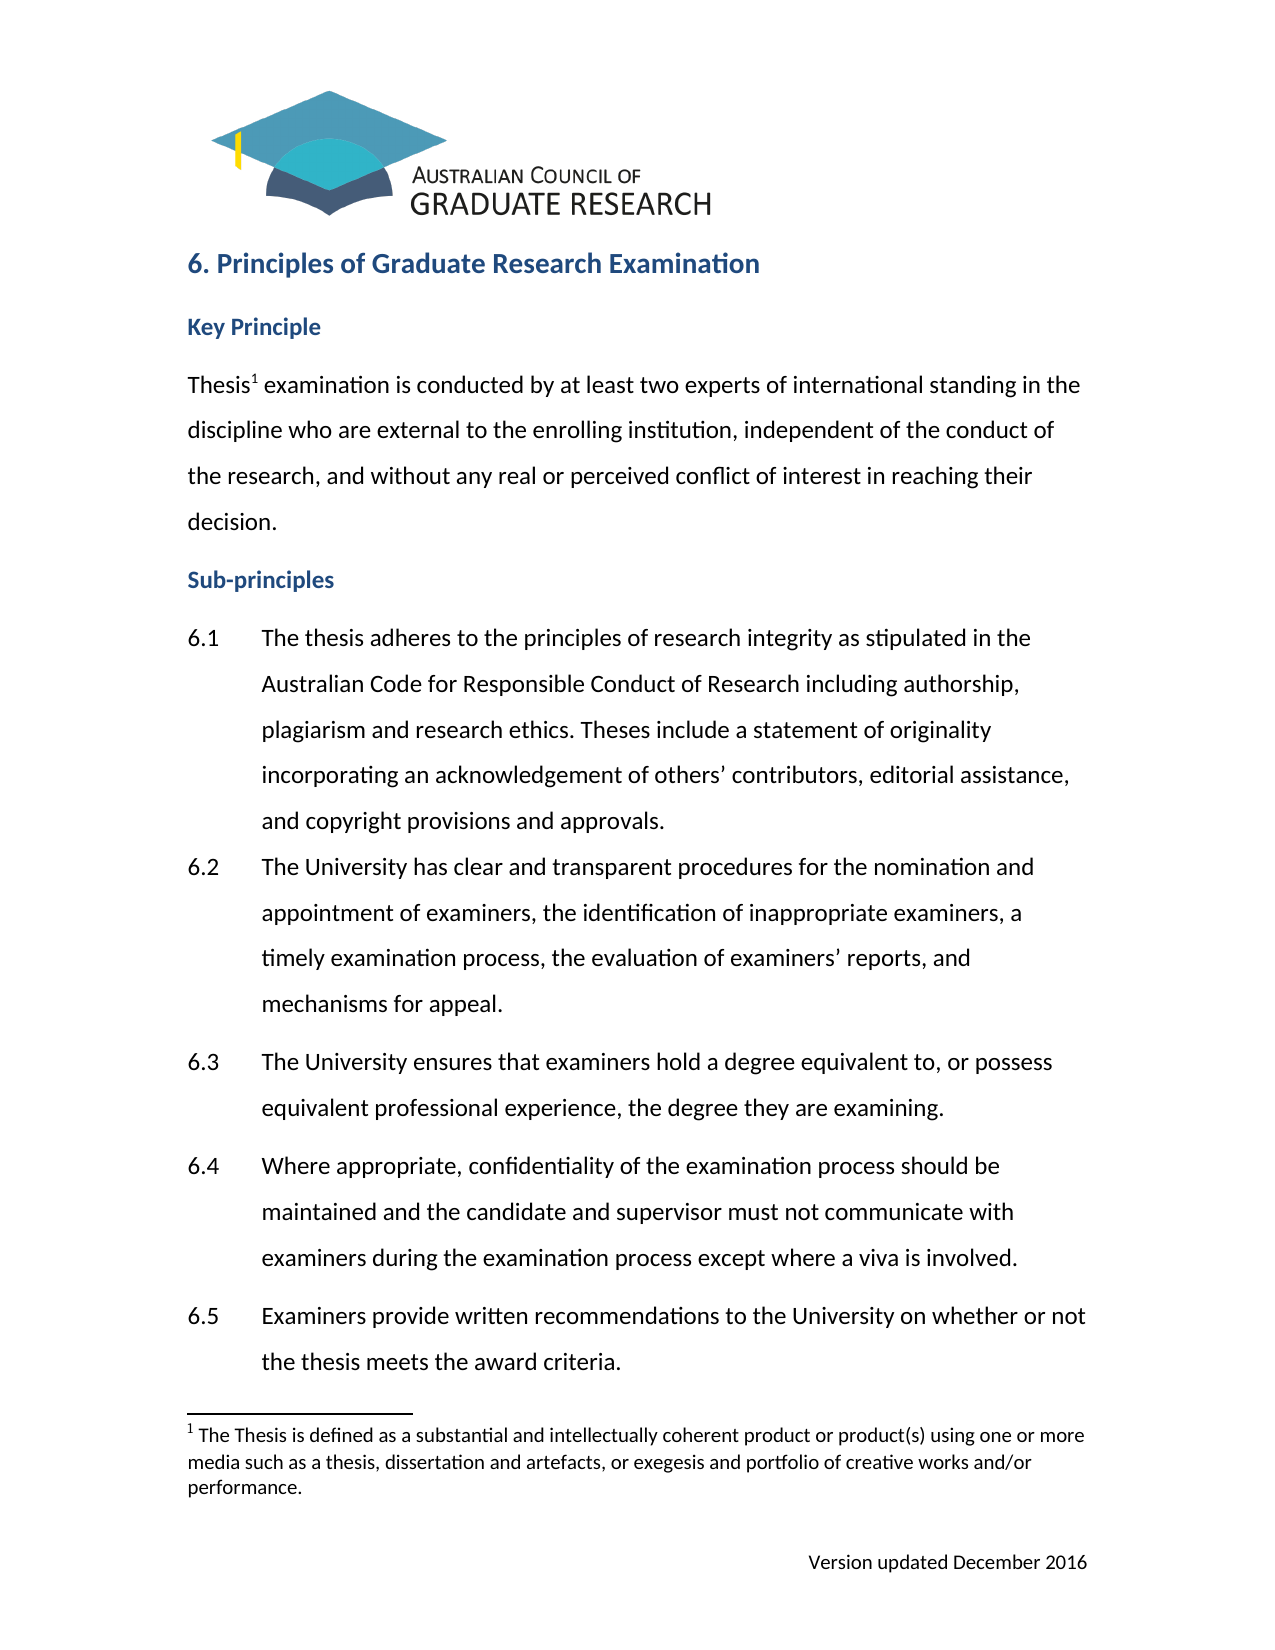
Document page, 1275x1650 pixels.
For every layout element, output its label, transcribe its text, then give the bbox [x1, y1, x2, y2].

subtitle Key Principle [187, 311, 1087, 341]
list 6.3 The University ensures that examiners hold a degree equivalent to, or possess equivalent professional experience, the degree they are examining. [187, 1047, 1087, 1123]
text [187, 245, 1087, 280]
list 6.5 Examiners provide written recommendations to the University on whether or not the thesis meets the award criteria. [187, 1300, 1087, 1376]
list 6.2 The University has clear and transparent procedures for the nomination and appointment of examiners, the identification of inappropriate examiners, a timely examination process, the evaluation of examiners’ reports, and mechanisms for appeal. [187, 851, 1087, 1019]
text Thesis examination is conducted by at least two experts of international standing in the discipline who are external to the enrolling institution, independent of the conduct of the research, and without any real or perceived conflict of interest in reaching their decision. [187, 369, 1087, 537]
list 6.4 Where appropriate, confidentiality of the examination process should be maintained and the candidate and supervisor must not communicate with examiners during the examination process except where a viva is involved. [187, 1151, 1087, 1272]
list 6.1 The thesis adheres to the principles of research integrity as stipulated in the Australian Code for Responsible Conduct of Research including authorship, plagiarism and research ethics. Theses include a statement of originality incorporating an acknowledgement of others’ contributors, editorial assistance, and copyright provisions and approvals. [187, 622, 1087, 836]
subtitle Sub-principles [187, 564, 1087, 595]
